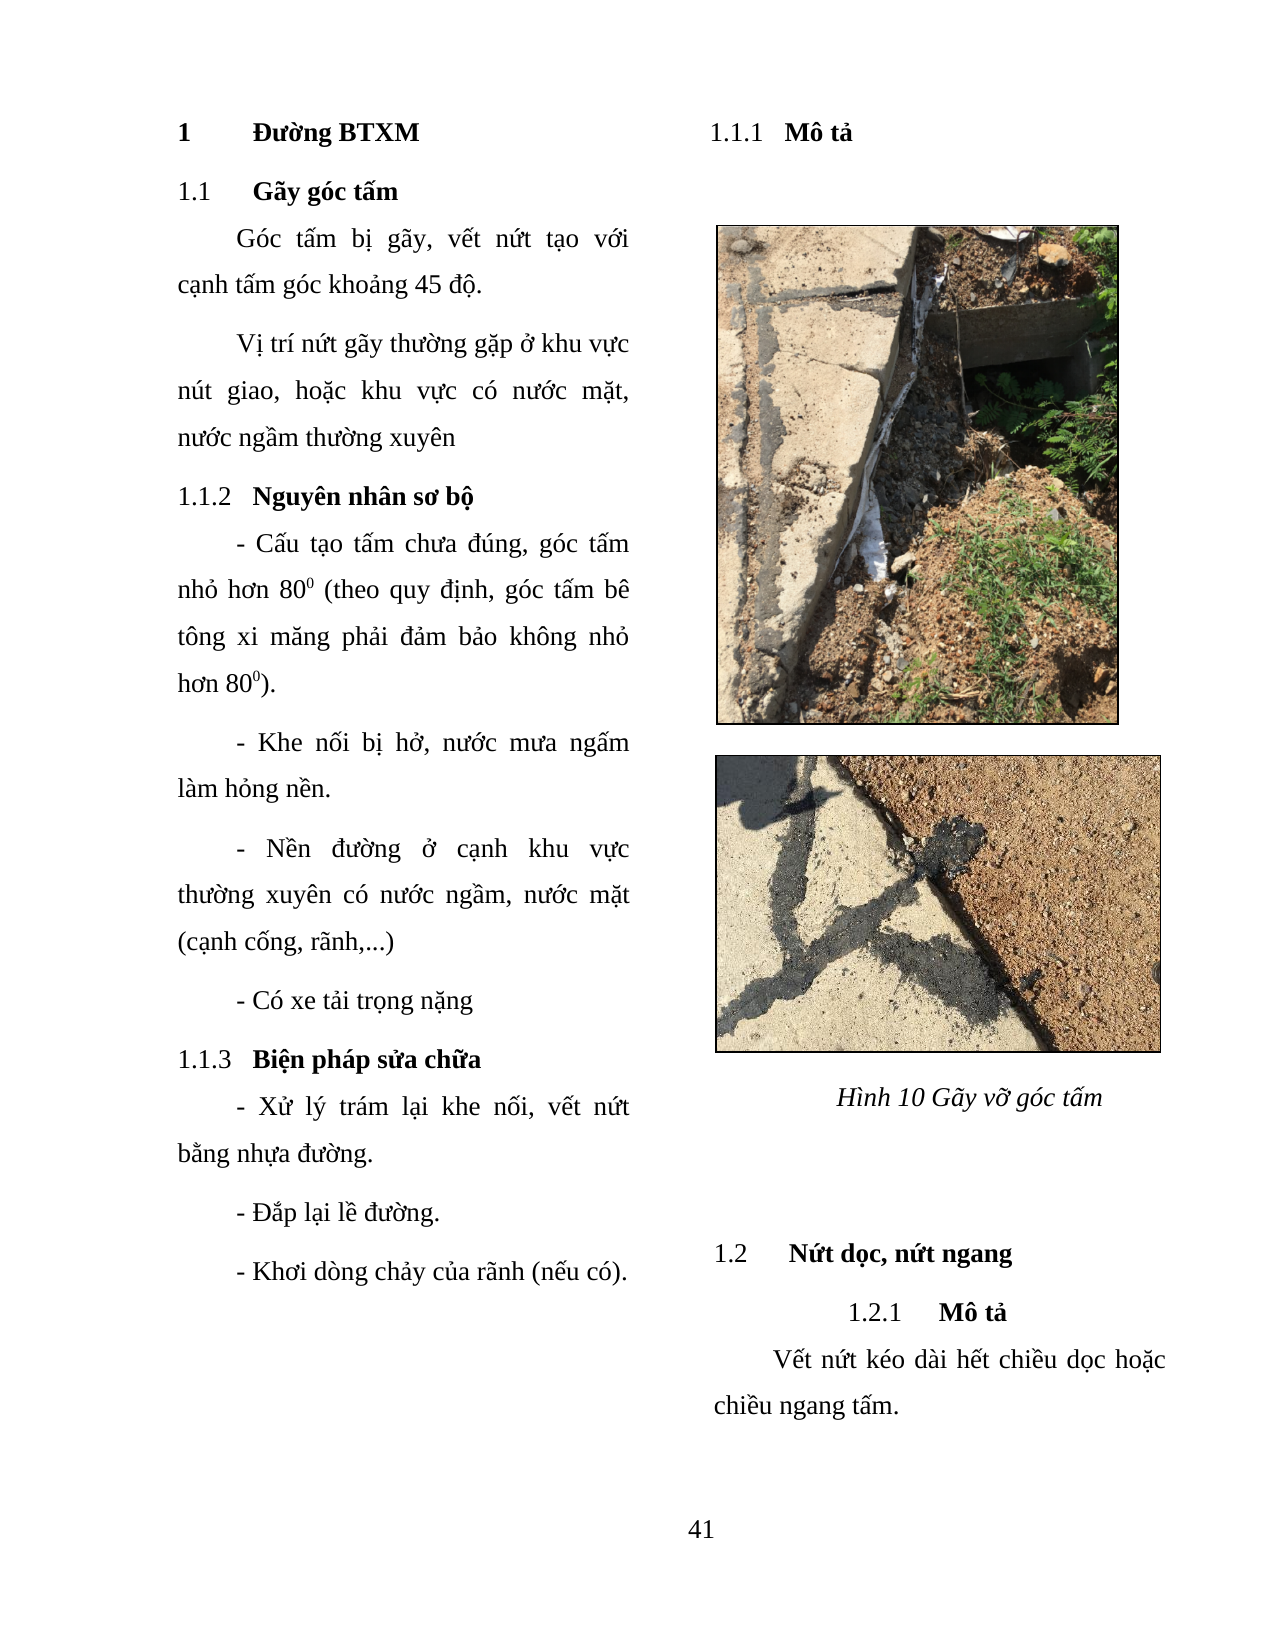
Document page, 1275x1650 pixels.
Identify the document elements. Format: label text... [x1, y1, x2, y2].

text - Khe nối bị hở, nước mưa ngấm làm hỏng nền. [177, 726, 630, 804]
text - Khơi dòng chảy của rãnh (nếu có). [177, 1255, 630, 1286]
picture [717, 756, 1160, 1051]
subtitle Gãy góc tấm [177, 175, 634, 206]
subtitle Mô tả [789, 1296, 1167, 1327]
text - Cấu tạo tấm chưa đúng, góc tấm nhỏ hơn 800 (theo quy định, góc tấm bê tông xi măng phải đảm bảo không nhỏ hơn 800). [177, 527, 630, 698]
text - Nền đường ở cạnh khu vực thường xuyên có nước ngầm, nước mặt (cạnh cống, rãnh,...) [177, 832, 630, 956]
text Vị trí nứt gãy thường gặp ở khu vực nút giao, hoặc khu vực có nước mặt, nước ngầm thường xuyên [177, 328, 630, 452]
text - Có xe tải trọng nặng [177, 984, 630, 1015]
subtitle Đường BTXM [177, 116, 634, 147]
text - Đắp lại lề đường. [177, 1196, 630, 1227]
subtitle Biện pháp sửa chữa [177, 1043, 630, 1074]
text Vết nứt kéo dài hết chiều dọc hoặc chiều ngang tấm. [714, 1343, 1167, 1421]
subtitle Nguyên nhân sơ bộ [177, 480, 630, 511]
subtitle Nứt dọc, nứt ngang [714, 1237, 1167, 1268]
text Góc tấm bị gãy, vết nứt tạo với cạnh tấm góc khoảng 45 độ. [177, 222, 630, 299]
text - Xử lý trám lại khe nối, vết nứt bằng nhựa đường. [177, 1090, 630, 1168]
subtitle Mô tả [709, 116, 1167, 147]
picture [718, 227, 1117, 723]
